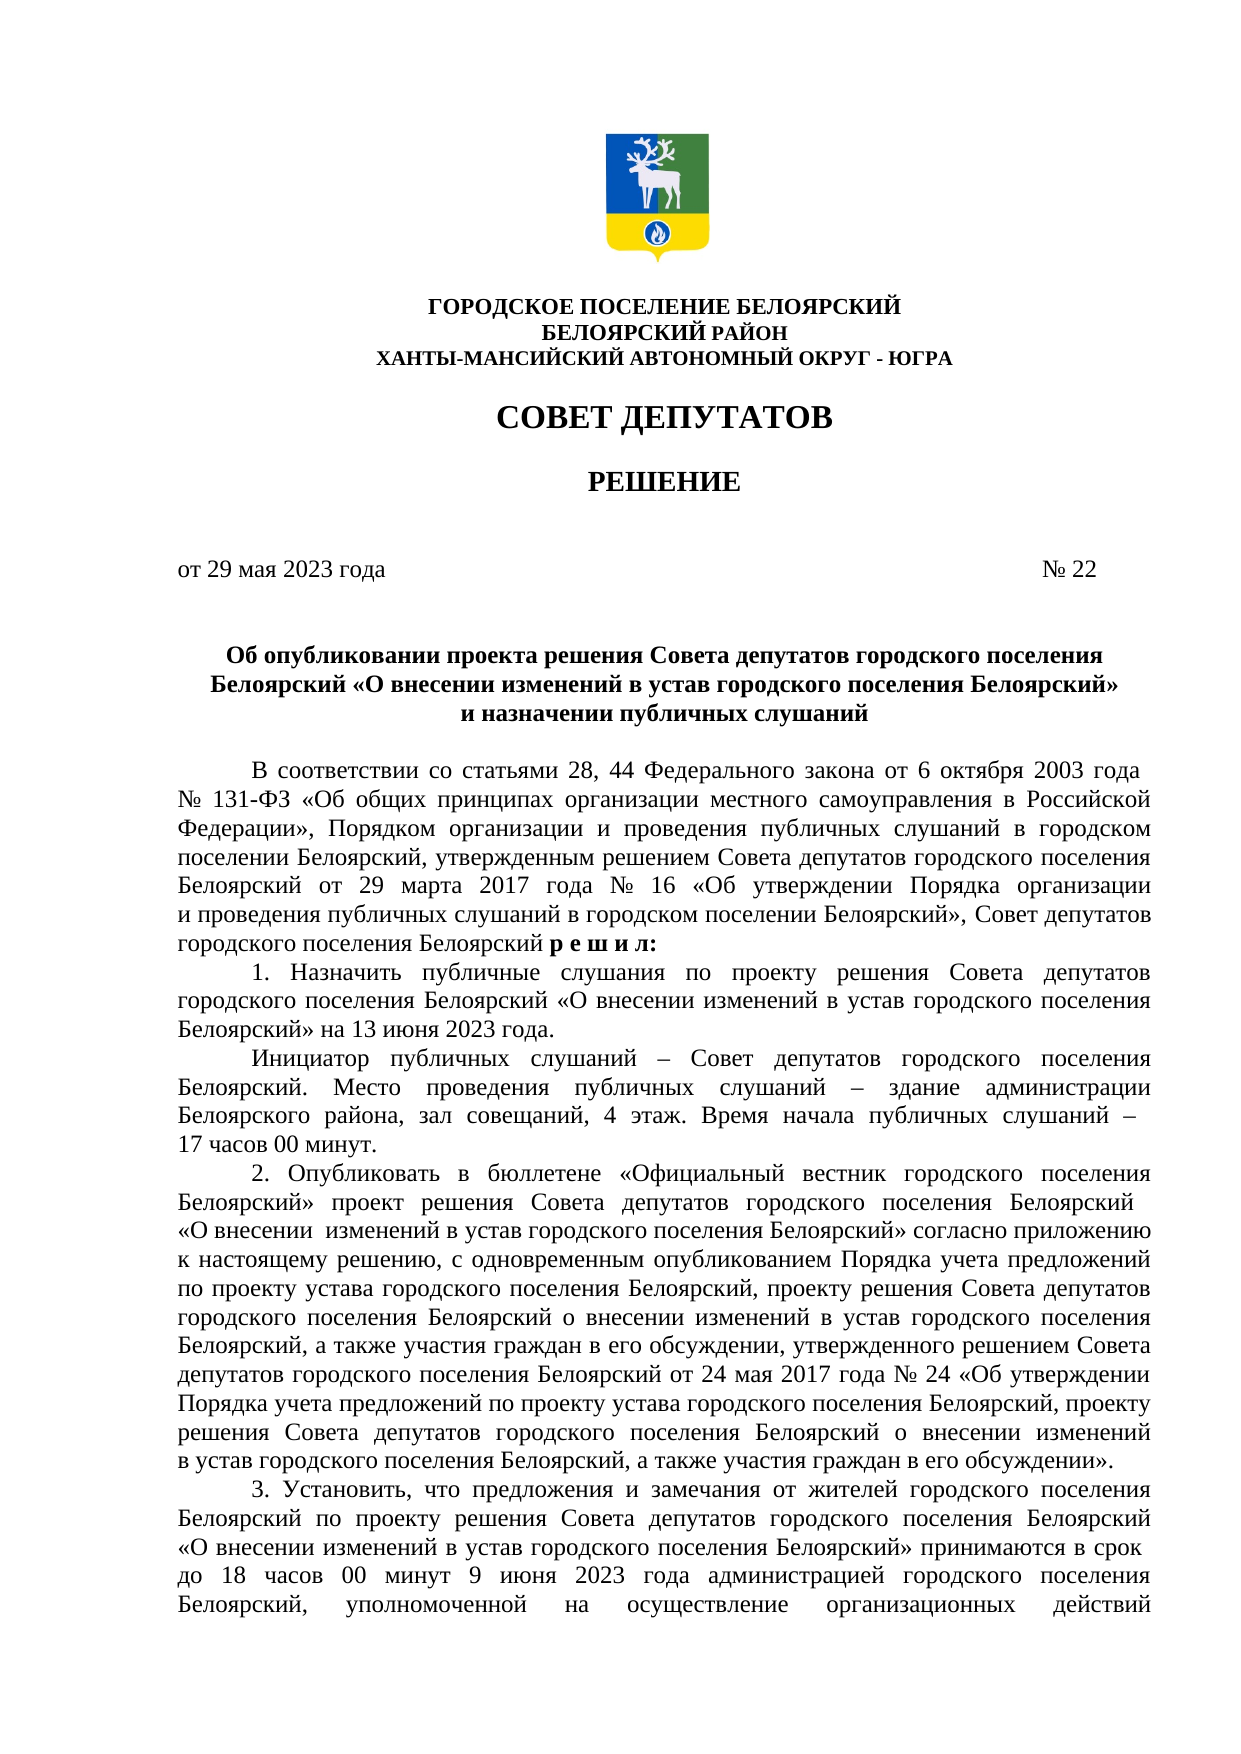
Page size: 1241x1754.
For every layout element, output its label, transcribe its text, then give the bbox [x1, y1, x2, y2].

text и назначении публичных слушаний [177, 698, 1152, 727]
text СОВЕТ ДЕПУТАТОВ [177, 397, 1152, 436]
text РЕШЕНИЕ [177, 464, 1152, 498]
text В соответствии со статьями 28, 44 Федерального закона от 6 октября 2003 года № 131-ФЗ «Об общих принципах организации местного самоуправления в Российской Федерации», Порядком организации и проведения публичных слушаний в городском поселении Белоярский, утвержденным решением Совета депутатов городского поселения Белоярский от 29 марта 2017 года № 16 «Об утверждении Порядка организации и проведения публичных слушаний в городском поселении Белоярский», Совет депутатов городского поселения Белоярский р е ш и л: [177, 755, 1152, 957]
text ГОРОДСКОЕ ПОСЕЛЕНИЕ БЕЛОЯРСКИЙ [177, 293, 1152, 319]
text 1. Назначить публичные слушания по проекту решения Совета депутатов городского поселения Белоярский «О внесении изменений в устав городского поселения Белоярский» на 13 июня 2023 года. [177, 957, 1152, 1043]
text Инициатор публичных слушаний – Совет депутатов городского поселения Белоярский. Место проведения публичных слушаний – здание администрации Белоярского района, зал совещаний, 4 этаж. Время начала публичных слушаний – 17 часов 00 минут. [177, 1043, 1152, 1158]
text 2. Опубликовать в бюллетене «Официальный вестник городского поселения Белоярский» проект решения Совета депутатов городского поселения Белоярский «О внесении изменений в устав городского поселения Белоярский» согласно приложению к настоящему решению, с одновременным опубликованием Порядка учета предложений по проекту устава городского поселения Белоярский, проекту решения Совета депутатов городского поселения Белоярский о внесении изменений в устав городского поселения Белоярский, а также участия граждан в его обсуждении, утвержденного решением Совета депутатов городского поселения Белоярский от 24 мая 2017 года № 24 «Об утверждении Порядка учета предложений по проекту устава городского поселения Белоярский, проекту решения Совета депутатов городского поселения Белоярский о внесении изменений в устав городского поселения Белоярский, а также участия граждан в его обсуждении». [177, 1158, 1152, 1474]
text БЕЛОЯРСКИЙ РАЙОН [177, 319, 1152, 345]
picture [603, 118, 711, 264]
text от 29 мая 2023 года № 22 [177, 554, 1152, 583]
text ХАНТЫ-МАНСИЙСКИЙ АВТОНОМНЫЙ ОКРУГ - ЮГРА [177, 345, 1152, 369]
text Об опубликовании проекта решения Совета депутатов городского поселения Белоярский «О внесении изменений в устав городского поселения Белоярский» [177, 640, 1152, 698]
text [177, 1474, 1152, 1618]
